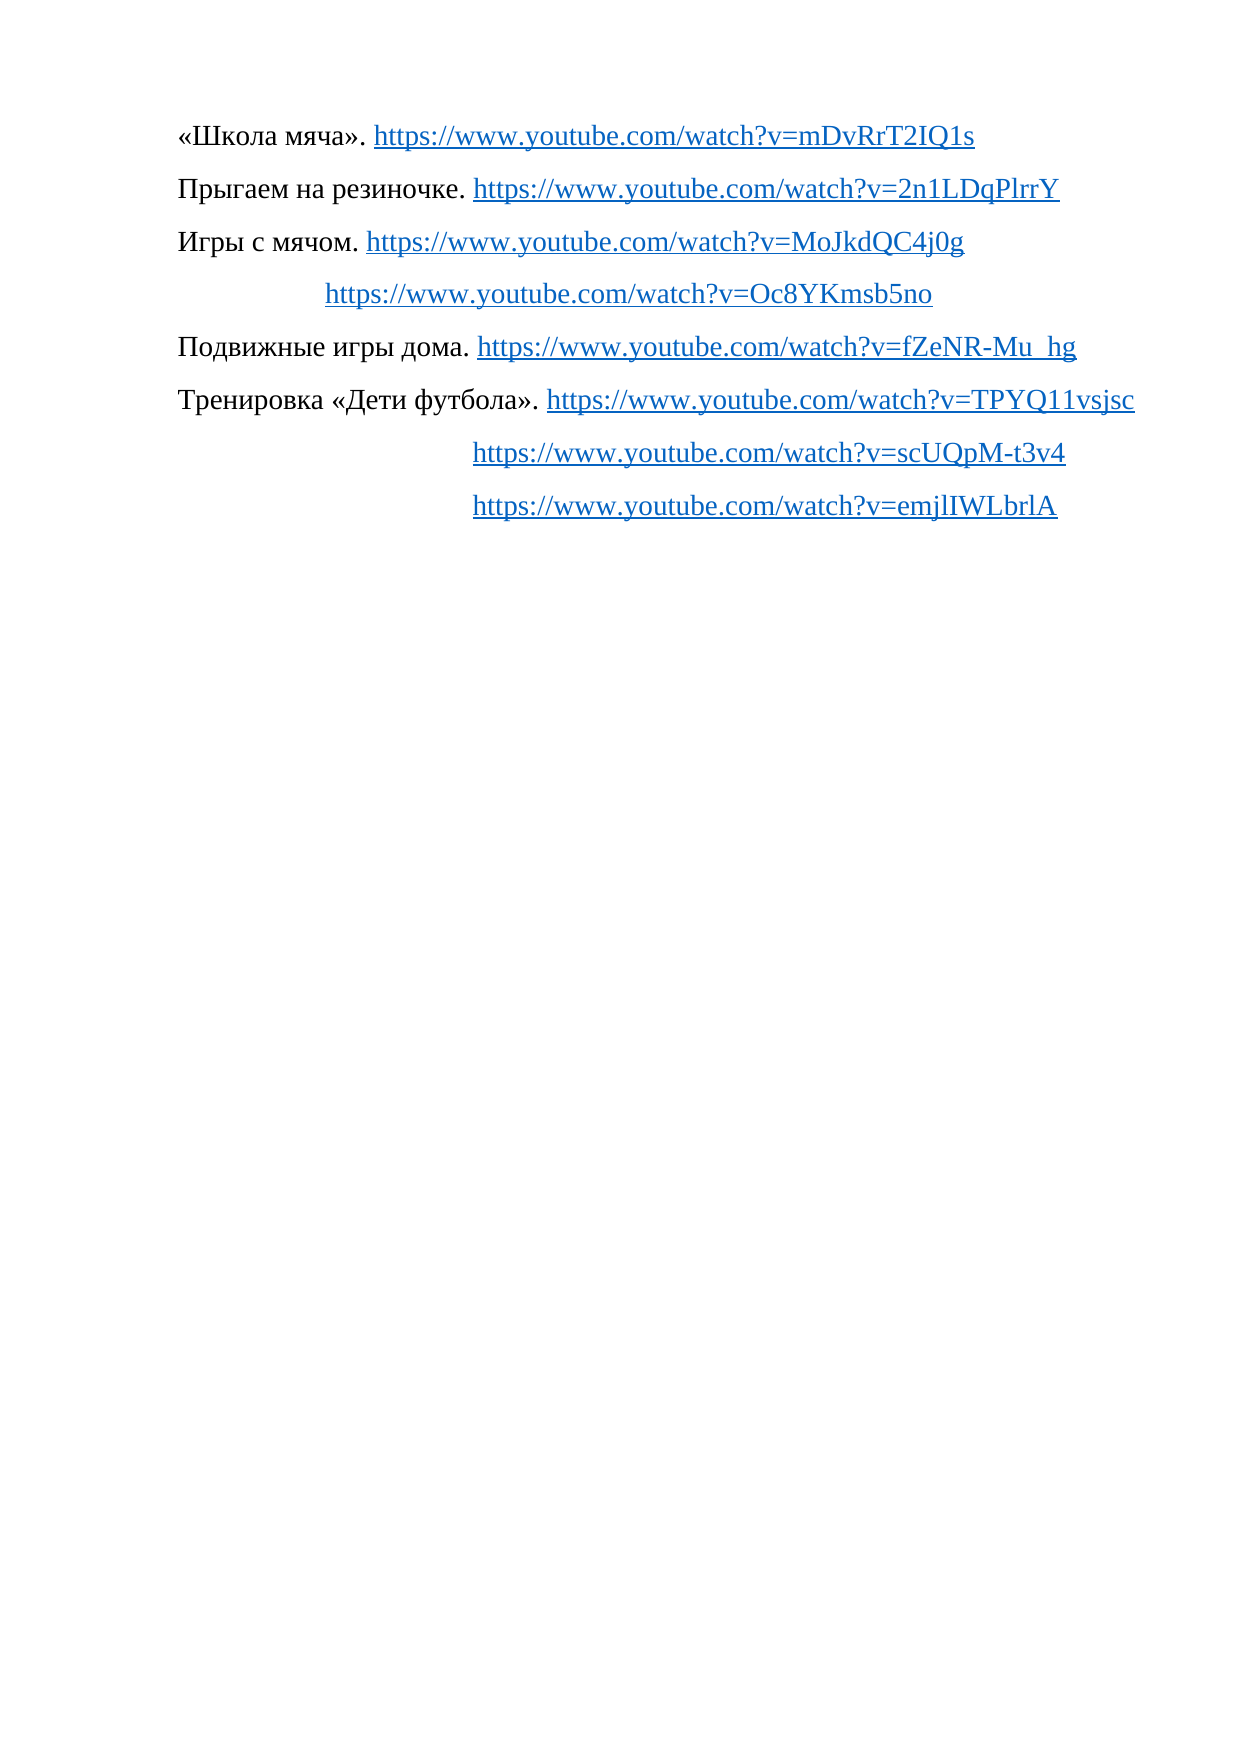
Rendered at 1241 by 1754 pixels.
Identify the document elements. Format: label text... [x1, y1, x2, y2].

text Тренировка «Дети футбола». https://www.youtube.com/watch?v=TPYQ11vsjsc [177, 382, 1152, 416]
text https://www.youtube.com/watch?v=emjlIWLbrlA [177, 488, 1152, 521]
text Игры с мячом. https://www.youtube.com/watch?v=MoJkdQC4j0g [177, 224, 1152, 257]
text https://www.youtube.com/watch?v=Oc8YKmsb5no [177, 277, 1152, 310]
text https://www.youtube.com/watch?v=scUQpM-t3v4 [177, 435, 1152, 468]
text Подвижные игры дома. https://www.youtube.com/watch?v=fZeNR-Mu_hg [177, 329, 1152, 363]
text Прыгаем на резиночке. https://www.youtube.com/watch?v=2n1LDqPlrrY [177, 171, 1152, 204]
text «Школа мяча». https://www.youtube.com/watch?v=mDvRrT2IQ1s [177, 118, 1152, 152]
